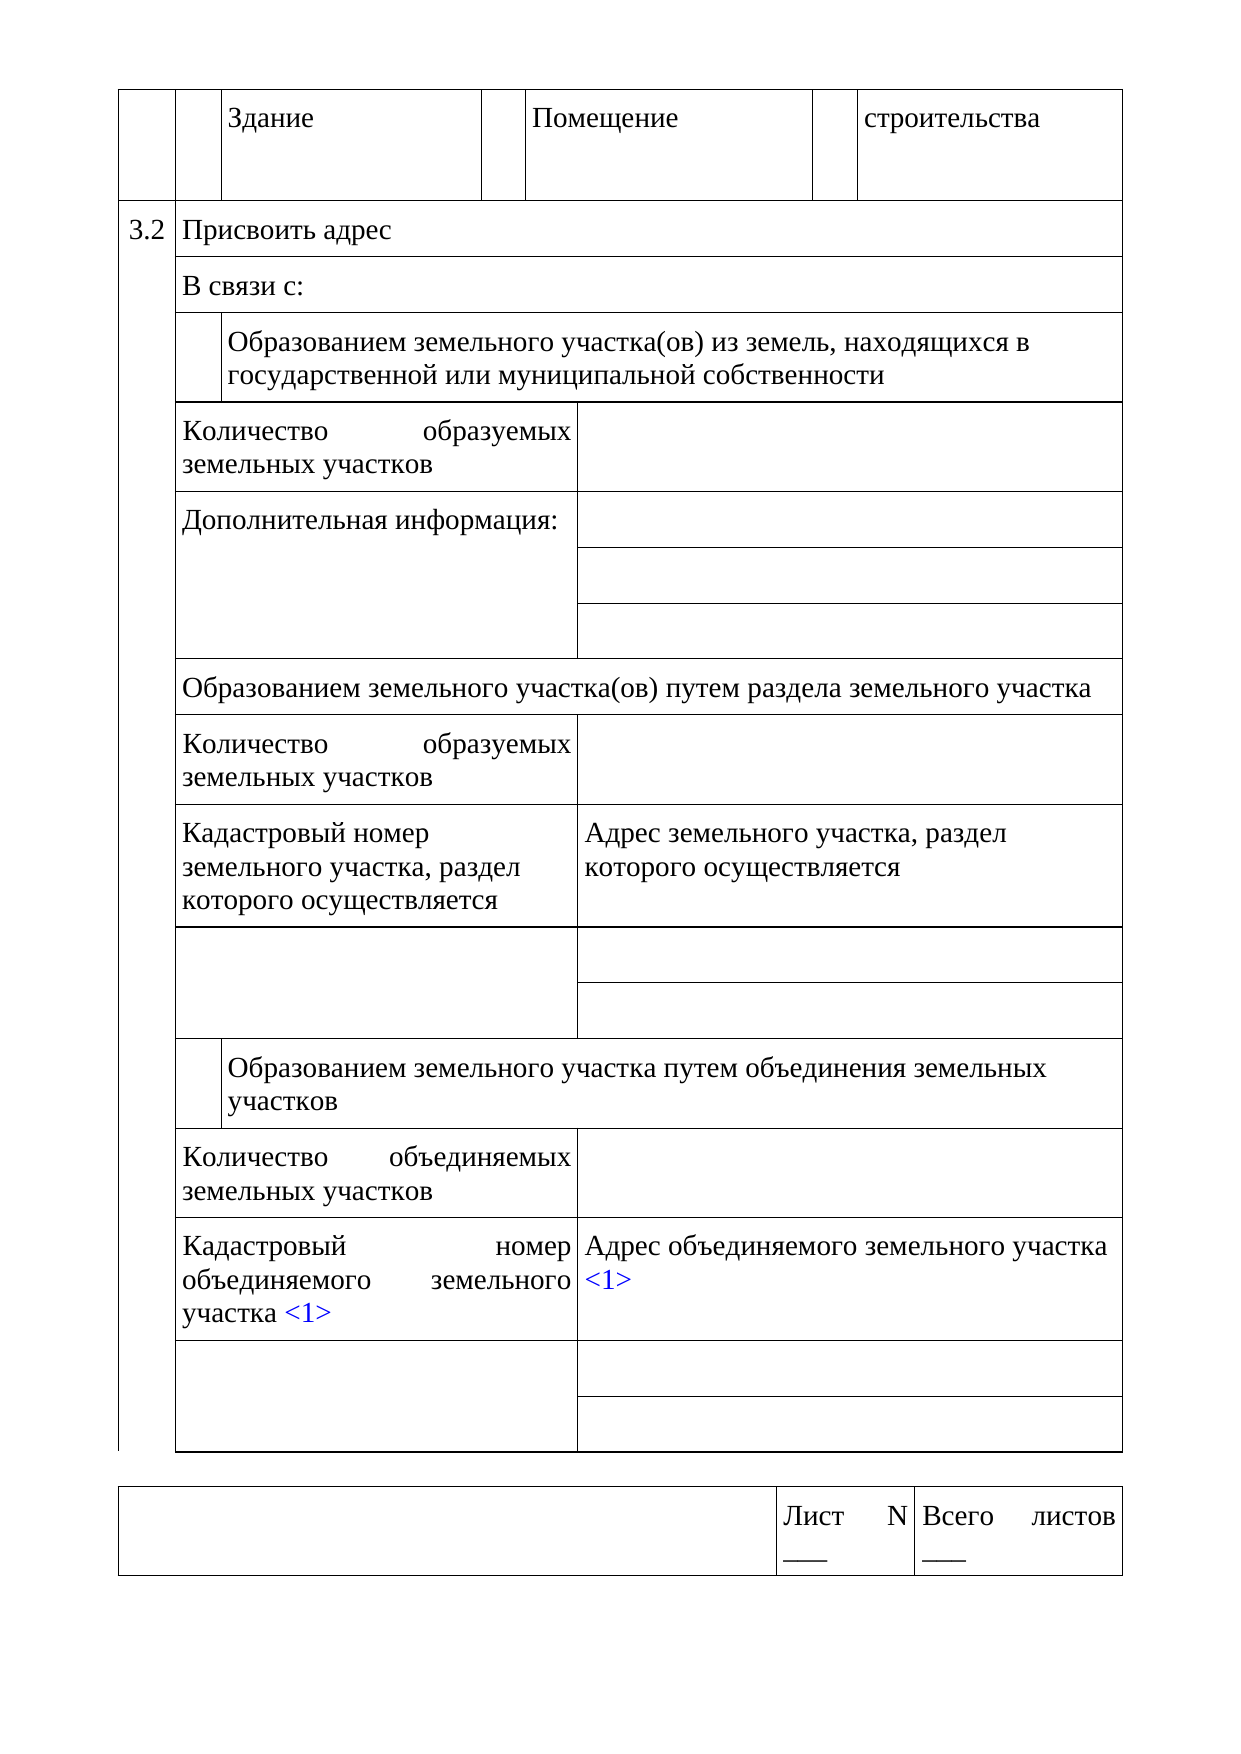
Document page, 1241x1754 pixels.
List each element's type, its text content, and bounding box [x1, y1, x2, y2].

table_cell [578, 1341, 1122, 1396]
table_cell [526, 145, 812, 200]
table_cell Помещение [526, 90, 812, 144]
table_cell Кадастровый номер земельного участка, раздел которого осуществляется [176, 805, 577, 926]
table_cell [482, 90, 525, 144]
table_cell Здание [222, 90, 481, 144]
table_cell Образованием земельного участка(ов) путем раздела земельного участка [176, 659, 1122, 714]
table_cell Присвоить адрес [176, 201, 1122, 256]
table_cell [176, 928, 577, 1038]
table_cell 3.2 [119, 201, 175, 1451]
table_header Всего листов ___ [915, 1487, 1122, 1575]
table_cell Дополнительная информация: [176, 492, 577, 658]
table_cell Кадастровый номер объединяемого земельного участка <1> [176, 1218, 577, 1340]
table_cell В связи с: [176, 257, 1122, 312]
table_cell [222, 145, 481, 200]
table_cell Адрес объединяемого земельного участка <1> [578, 1218, 1122, 1340]
table_cell [482, 145, 525, 200]
table_cell [578, 1397, 1122, 1451]
table_cell Количество объединяемых земельных участков [176, 1129, 577, 1217]
table_cell [578, 403, 1122, 491]
table_cell [176, 1341, 577, 1451]
table_cell [176, 145, 221, 200]
table_cell [578, 492, 1122, 547]
table_cell Адрес земельного участка, раздел которого осуществляется [578, 805, 1122, 926]
table_cell Образованием земельного участка путем объединения земельных участков [222, 1039, 1122, 1127]
table_header Лист N ___ [777, 1487, 914, 1575]
table_cell [578, 983, 1122, 1038]
table_header [119, 1487, 776, 1575]
table_cell [578, 928, 1122, 982]
table_cell [176, 90, 221, 144]
table_cell [176, 1039, 221, 1127]
table_cell [578, 1129, 1122, 1217]
table_cell [578, 604, 1122, 658]
table_cell [578, 715, 1122, 803]
table_cell [578, 548, 1122, 602]
table_cell Количество образуемых земельных участков [176, 715, 577, 803]
table_cell Количество образуемых земельных участков [176, 403, 577, 491]
table_cell Образованием земельного участка(ов) из земель, находящихся в государственной или муниципальной собственности [222, 313, 1122, 401]
table_cell [176, 313, 221, 401]
